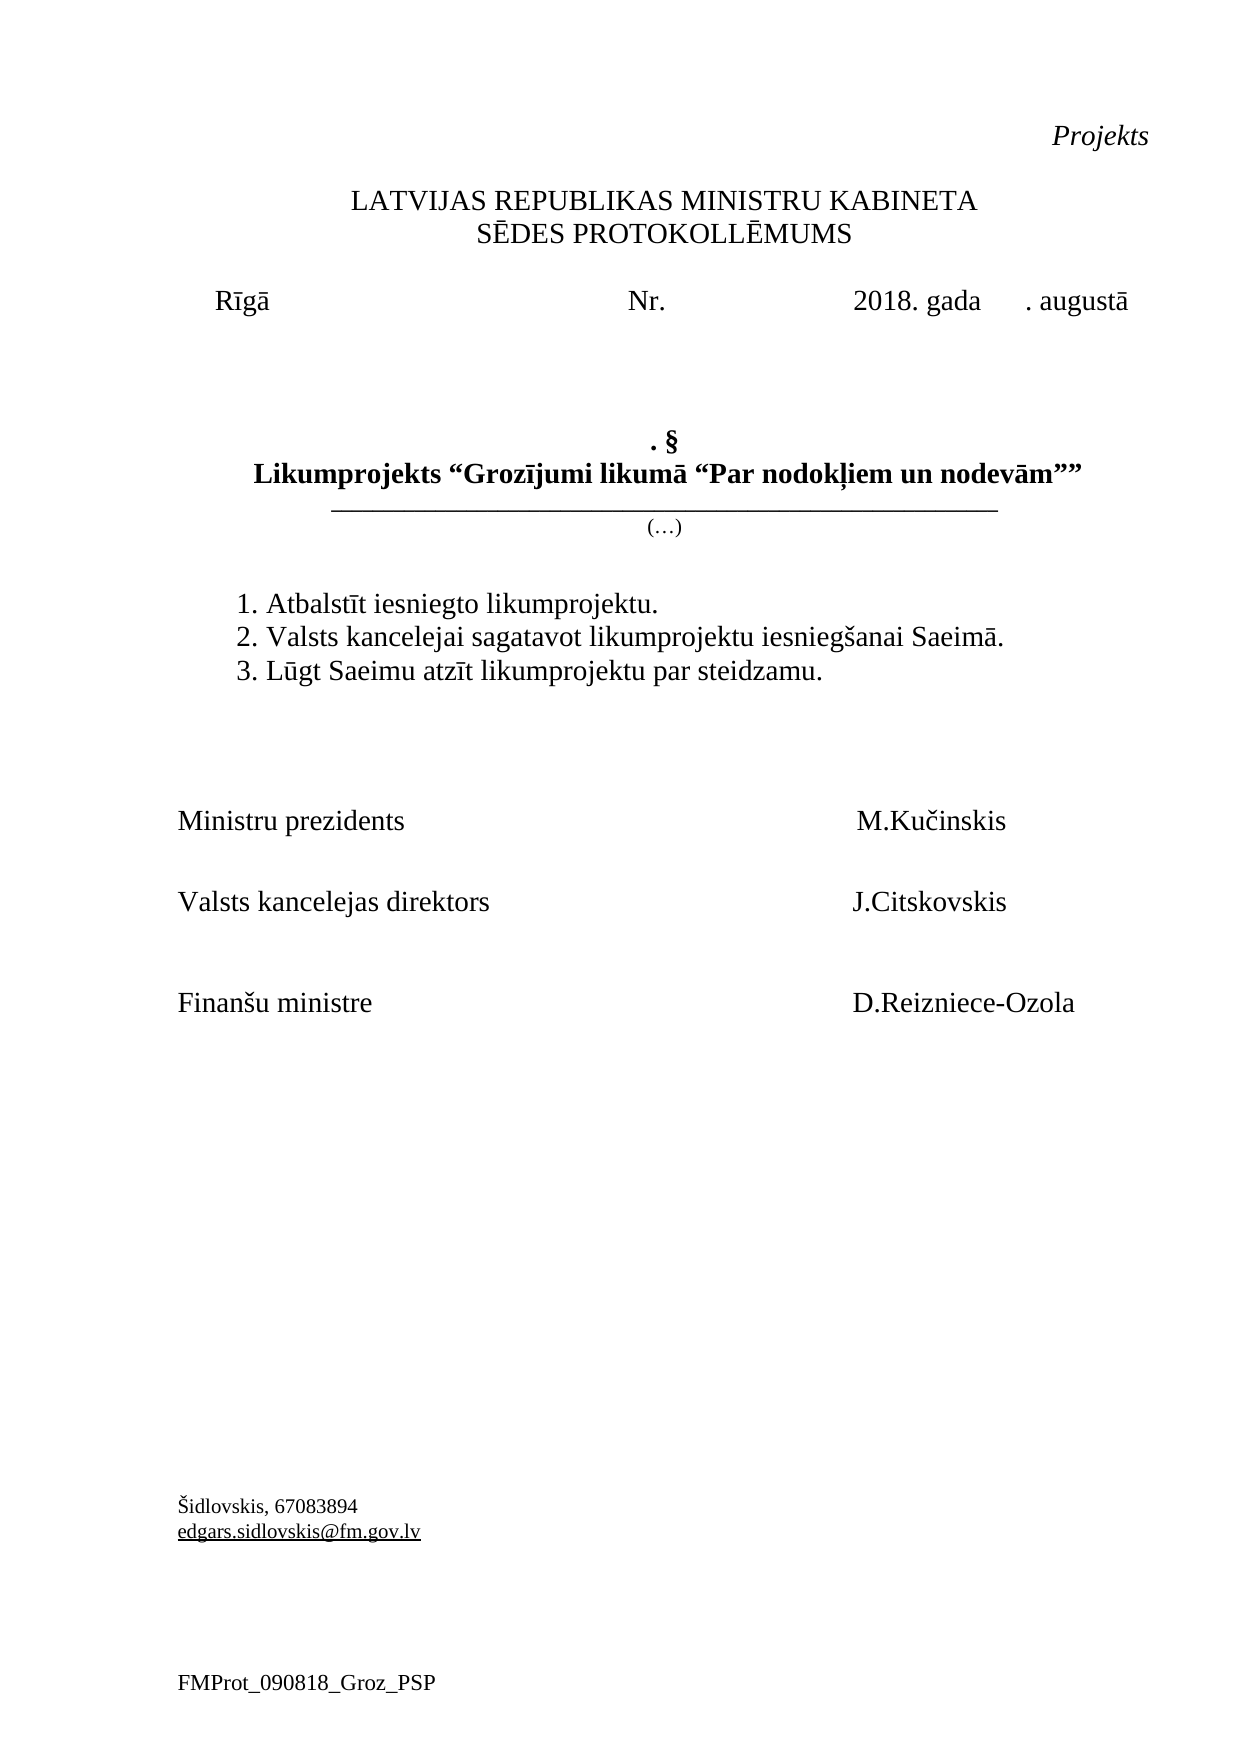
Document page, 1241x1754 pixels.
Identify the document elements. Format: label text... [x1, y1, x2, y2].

text . § [177, 423, 1152, 456]
list Valsts kancelejai sagatavot likumprojektu iesniegšanai Saeimā. [177, 619, 1152, 653]
text Šidlovskis, 67083894 [177, 1494, 1152, 1518]
text Projekts [177, 118, 1152, 152]
table_header Rīgā [203, 284, 616, 322]
table_header Nr. [616, 284, 709, 322]
text Valsts kancelejas direktors J.Citskovskis [177, 884, 1152, 918]
text Finanšu ministre D.Reizniece-Ozola [177, 985, 1152, 1018]
text Ministru prezidents M.Kučinskis [177, 803, 1152, 836]
list Atbalstīt iesniegto likumprojektu. [177, 586, 1152, 619]
text LATVIJAS REPUBLIKAS MINISTRU KABINETA [177, 183, 1152, 216]
text SĒDES PROTOKOLLĒMUMS [177, 216, 1152, 250]
text edgars.sidlovskis@fm.gov.lv [177, 1518, 1152, 1543]
text (…) [177, 514, 1152, 538]
text Likumprojekts “Grozījumi likumā “Par nodokļiem un nodevām”” ________________________________________________________________ [177, 456, 1152, 514]
table_header 2018. gada . augustā [709, 284, 1140, 322]
list Lūgt Saeimu atzīt likumprojektu par steidzamu. [177, 653, 1152, 687]
